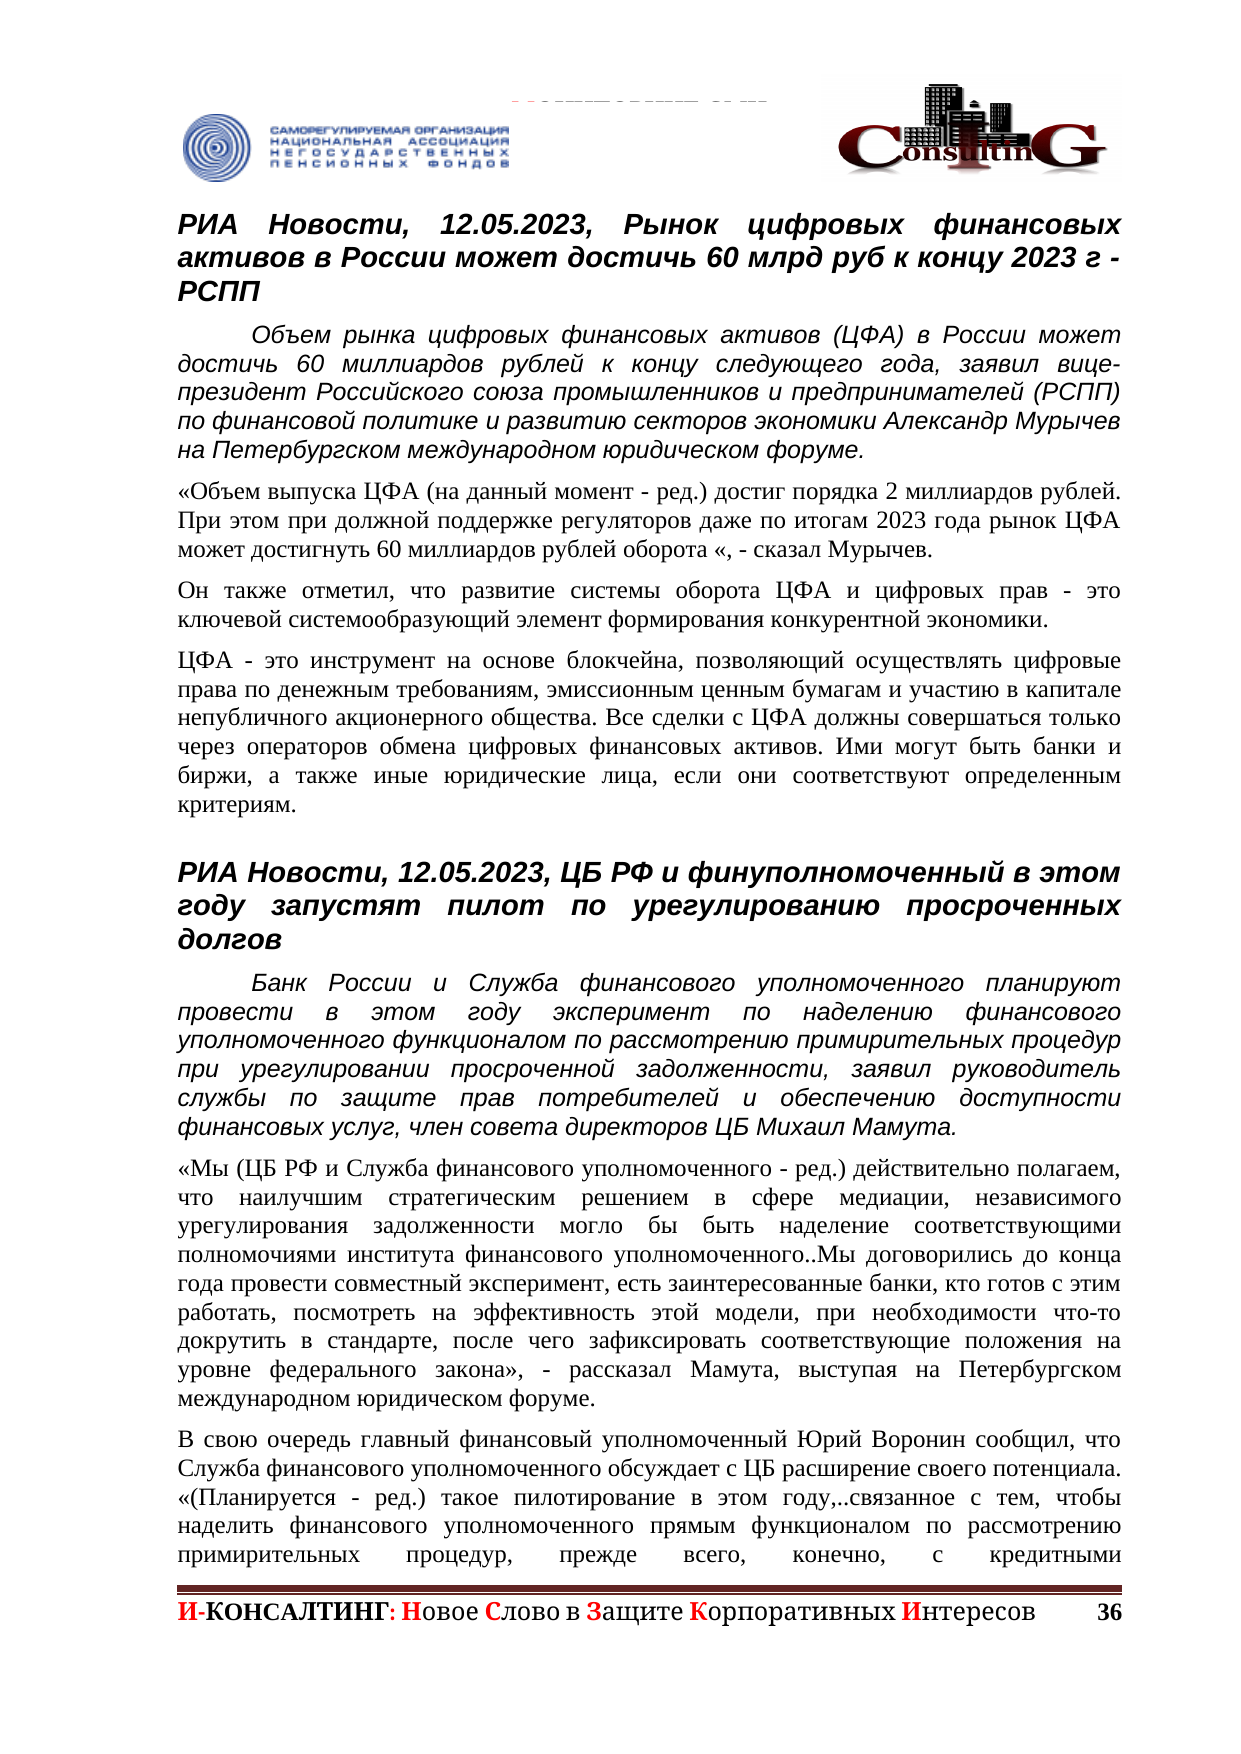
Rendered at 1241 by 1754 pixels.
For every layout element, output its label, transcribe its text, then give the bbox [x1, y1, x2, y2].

subtitle РИА Новости, 12.05.2023, ЦБ РФ и финуполномоченный в этом году запустят пилот по урегулированию просроченных долгов [177, 855, 1122, 956]
picture [183, 114, 509, 182]
text ЦФА - это инструмент на основе блокчейна, позволяющий осуществлять цифровые права по денежным требованиям, эмиссионным ценным бумагам и участию в капитале непубличного акционерного общества. Все сделки с ЦФА должны совершаться только через операторов обмена цифровых финансовых активов. Ими могут быть банки и биржи, а также иные юридические лица, если они соответствуют определенным критериям. [177, 645, 1122, 817]
text «Мы (ЦБ РФ и Служба финансового уполномоченного - ред.) действительно полагаем, что наилучшим стратегическим решением в сфере медиации, независимого урегулирования задолженности могло бы быть наделение соответствующими полномочиями института финансового уполномоченного..Мы договорились до конца года провести совместный эксперимент, есть заинтересованные банки, кто готов с этим работать, посмотреть на эффективность этой модели, при необходимости что-то докрутить в стандарте, после чего зафиксировать соответствующие положения на уровне федерального закона», - рассказал Мамута, выступая на Петербургском международном юридическом форуме. [177, 1153, 1122, 1412]
text Он также отметил, что развитие системы оборота ЦФА и цифровых прав - это ключевой системообразующий элемент формирования конкурентной экономики. [177, 575, 1122, 632]
subtitle РИА Новости, 12.05.2023, Рынок цифровых финансовых активов в России может достичь 60 млрд руб к концу 2023 г - РСПП [177, 207, 1122, 307]
picture [821, 73, 1122, 182]
text «Объем выпуска ЦФА (на данный момент - ред.) достиг порядка 2 миллиардов рублей. При этом при должной поддержке регуляторов даже по итогам 2023 года рынок ЦФА может достигнуть 60 миллиардов рублей оборота «, - сказал Мурычев. [177, 476, 1122, 562]
subtitle Банк России и Служба финансового уполномоченного планируют провести в этом году эксперимент по наделению финансового уполномоченного функционалом по рассмотрению примирительных процедур при урегулировании просроченной задолженности, заявил руководитель службы по защите прав потребителей и обеспечению доступности финансовых услуг, член совета директоров ЦБ Михаил Мамута. [177, 968, 1122, 1141]
subtitle Объем рынка цифровых финансовых активов (ЦФА) в России может достичь 60 миллиардов рублей к концу следующего года, заявил вице-президент Российского союза промышленников и предпринимателей (РСПП) по финансовой политике и развитию секторов экономики Александр Мурычев на Петербургском международном юридическом форуме. [177, 320, 1122, 464]
